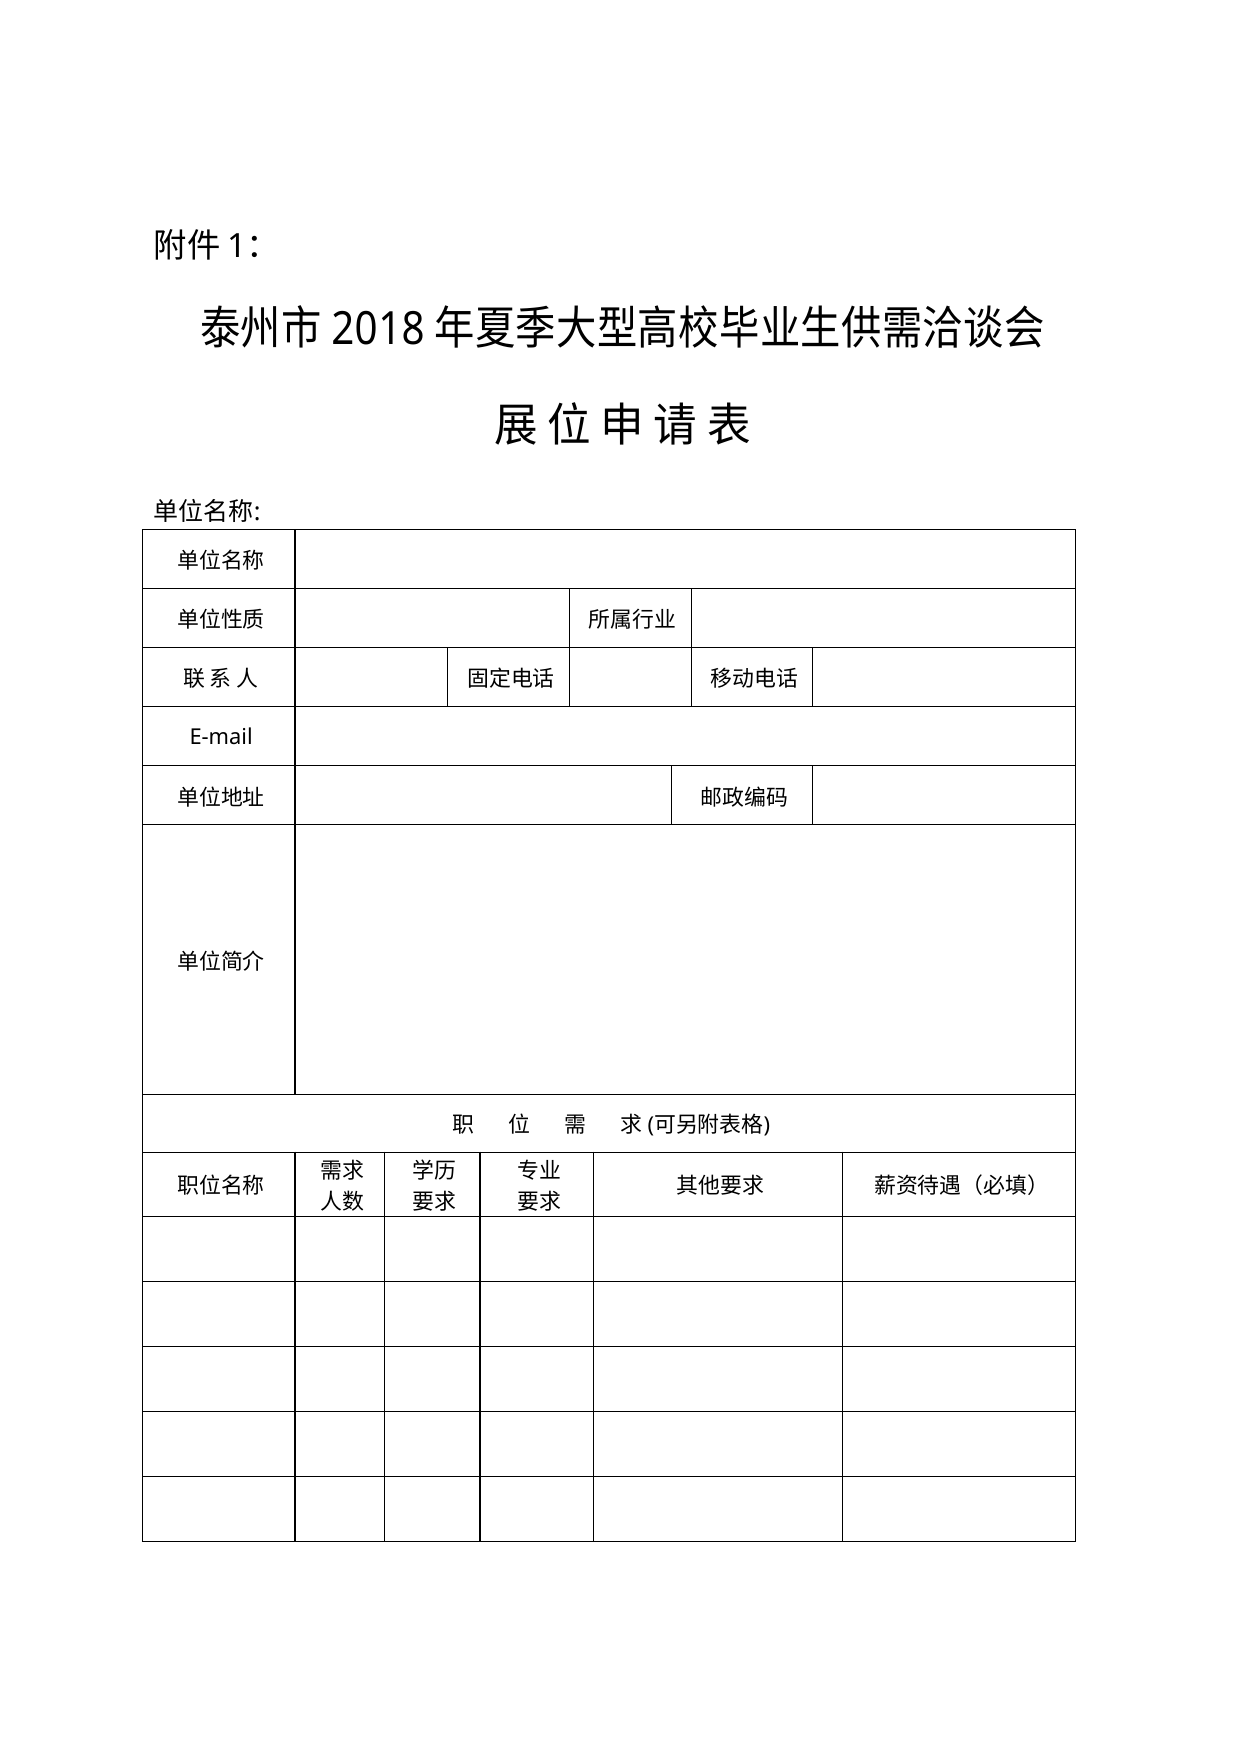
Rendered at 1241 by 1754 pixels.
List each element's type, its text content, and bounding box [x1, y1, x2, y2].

table_cell 学历 要求 [385, 1153, 479, 1216]
table_header [296, 530, 1075, 588]
table_cell 联 系 人 [143, 648, 294, 706]
table_cell [385, 1217, 479, 1281]
table_cell [481, 1477, 593, 1541]
table_cell 单位地址 [143, 766, 294, 824]
table_cell 薪资待遇（必填） [843, 1153, 1075, 1216]
table_cell [296, 1282, 384, 1346]
table_cell [813, 766, 1075, 824]
table_cell [594, 1477, 842, 1541]
table_cell [813, 648, 1075, 706]
text 附件1： [153, 211, 1087, 276]
text 展 位 申 请 表 [153, 373, 1091, 471]
table_cell [843, 1217, 1075, 1281]
table_cell [296, 825, 1075, 1093]
table_cell [594, 1347, 842, 1411]
table_cell 邮政编码 [672, 766, 812, 824]
table_cell [143, 1282, 294, 1346]
text 泰州市2018年夏季大型高校毕业生供需洽谈会 [153, 276, 1091, 373]
table_cell 需求 人数 [296, 1153, 384, 1216]
table_cell [385, 1282, 479, 1346]
table_cell 固定电话 [448, 648, 569, 706]
table_cell [296, 1217, 384, 1281]
table_cell [143, 1217, 294, 1281]
table_cell [385, 1412, 479, 1476]
table_cell [296, 1477, 384, 1541]
table_cell E-mail [143, 707, 294, 765]
table_cell [843, 1347, 1075, 1411]
table_cell [481, 1412, 593, 1476]
table_cell [481, 1347, 593, 1411]
table_cell [143, 1412, 294, 1476]
table_cell [692, 589, 1075, 647]
table_cell 所属行业 [570, 589, 691, 647]
table_cell [481, 1282, 593, 1346]
table_cell 职位名称 [143, 1153, 294, 1216]
table_cell 移动电话 [692, 648, 812, 706]
table_cell [296, 707, 1075, 765]
table_cell [296, 1347, 384, 1411]
table_cell [385, 1347, 479, 1411]
table_cell 专业 要求 [481, 1153, 593, 1216]
table_cell [481, 1217, 593, 1281]
table_cell 职 位 需 求 (可另附表格) [143, 1095, 1075, 1152]
table_cell [296, 648, 447, 706]
table_cell [143, 1347, 294, 1411]
table_header 单位名称 [143, 530, 294, 588]
table_cell [143, 1477, 294, 1541]
table_cell [594, 1217, 842, 1281]
table_cell [296, 1412, 384, 1476]
table_cell [570, 648, 691, 706]
table_cell [843, 1477, 1075, 1541]
table_cell [843, 1282, 1075, 1346]
table_cell [594, 1412, 842, 1476]
table_cell [296, 589, 569, 647]
table_cell [385, 1477, 479, 1541]
table_cell 其他要求 [594, 1153, 842, 1216]
table_cell 单位性质 [143, 589, 294, 647]
table_cell [594, 1282, 842, 1346]
text 单位名称: [153, 483, 1091, 529]
table_cell [296, 766, 671, 824]
table_cell 单位简介 [143, 825, 294, 1093]
table_cell [843, 1412, 1075, 1476]
